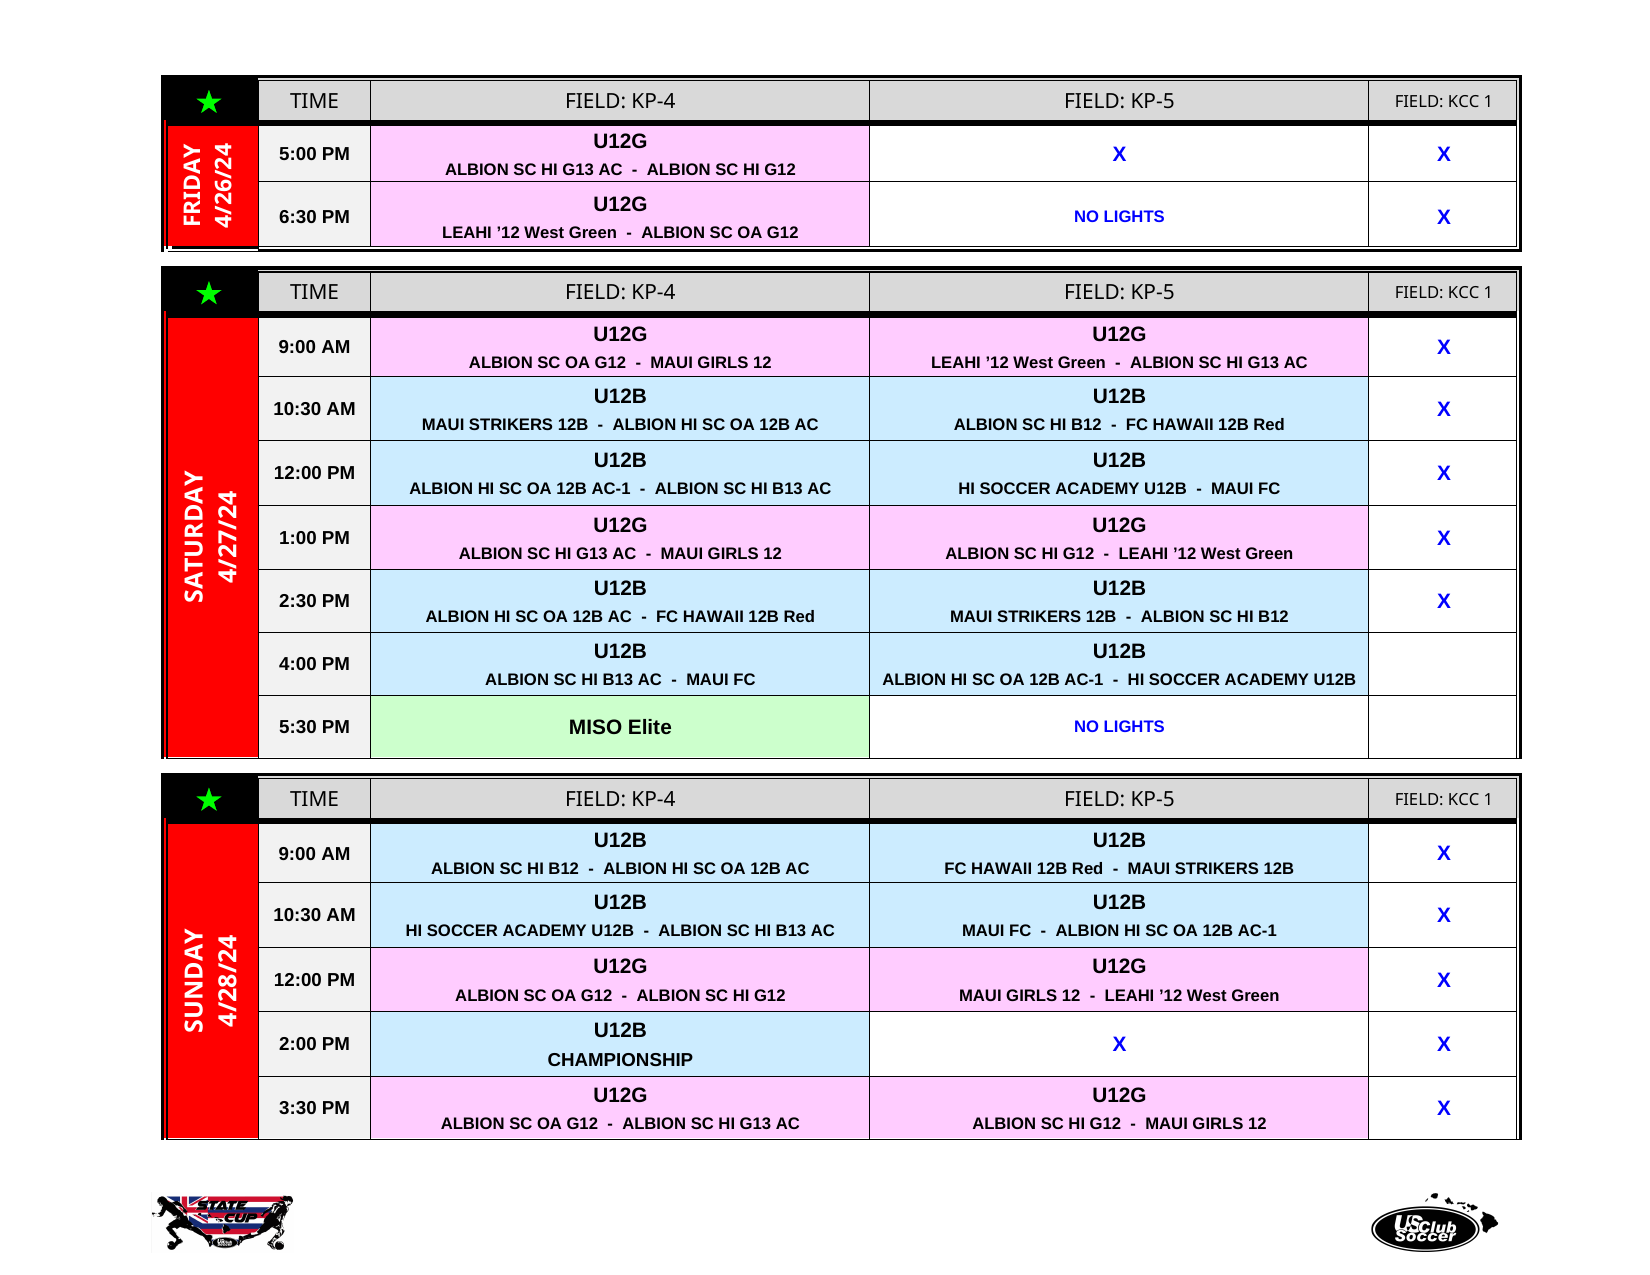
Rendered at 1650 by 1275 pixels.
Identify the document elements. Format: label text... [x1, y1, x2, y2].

table_header FIELD: KCC 1 [1369, 779, 1516, 818]
table_cell 4:00 PM [259, 633, 370, 695]
table_cell NO LIGHTS [870, 182, 1368, 246]
table_cell X [1369, 1012, 1516, 1076]
picture [1371, 1193, 1499, 1252]
table_cell U12B ALBION SC HI B12 - FC HAWAII 12B Red [870, 377, 1368, 440]
picture [151, 1192, 294, 1253]
table_cell U12G LEAHI ’12 West Green - ALBION SC HI G13 AC [870, 318, 1368, 376]
table_cell 1:00 PM [259, 506, 370, 569]
table_cell 2:00 PM [259, 1012, 370, 1076]
table_cell U12B MAUI STRIKERS 12B - ALBION SC HI B12 [870, 570, 1368, 632]
table_cell X [1369, 824, 1516, 882]
table_header [168, 273, 258, 311]
table_header FIELD: KCC 1 [1369, 81, 1516, 120]
table_header TIME [259, 779, 370, 818]
table_cell U12G ALBION SC HI G12 - MAUI GIRLS 12 [870, 1077, 1368, 1138]
table_cell 2:30 PM [259, 570, 370, 632]
table_cell U12G ALBION SC HI G13 AC - ALBION SC HI G12 [371, 126, 869, 181]
table_cell U12B MAUI STRIKERS 12B - ALBION HI SC OA 12B AC [371, 377, 869, 440]
table_cell X [870, 126, 1368, 181]
table_cell U12G ALBION SC OA G12 - ALBION SC HI G12 [371, 948, 869, 1011]
table_header FIELD: KP-4 [371, 779, 869, 818]
table_cell 9:00 AM [259, 318, 370, 376]
table_header FIELD: KP-5 [870, 81, 1368, 120]
table_cell SUNDAY 4/28/24 [168, 824, 258, 1138]
table_cell X [1369, 126, 1516, 181]
table_header [168, 81, 258, 120]
table_cell U12G MAUI GIRLS 12 - LEAHI ’12 West Green [870, 948, 1368, 1011]
table_cell X [1369, 883, 1516, 947]
table_cell U12B HI SOCCER ACADEMY U12B - ALBION SC HI B13 AC [371, 883, 869, 947]
table_cell 5:00 PM [259, 126, 370, 181]
table_header FIELD: KP-4 [371, 273, 869, 311]
table_cell U12G ALBION SC HI G13 AC - MAUI GIRLS 12 [371, 506, 869, 569]
table_cell X [1369, 182, 1516, 246]
table_cell X [1369, 570, 1516, 632]
table_cell U12B FC HAWAII 12B Red - MAUI STRIKERS 12B [870, 824, 1368, 882]
table_cell U12B HI SOCCER ACADEMY U12B - MAUI FC [870, 441, 1368, 505]
table_cell U12B ALBION HI SC OA 12B AC-1 - ALBION SC HI B13 AC [371, 441, 869, 505]
table_cell U12B ALBION HI SC OA 12B AC - FC HAWAII 12B Red [371, 570, 869, 632]
table_cell U12B ALBION HI SC OA 12B AC-1 - HI SOCCER ACADEMY U12B [870, 633, 1368, 695]
table_cell U12G LEAHI ’12 West Green - ALBION SC OA G12 [371, 182, 869, 246]
table_cell X [870, 1012, 1368, 1076]
table_cell 9:00 AM [259, 824, 370, 882]
table_cell 5:30 PM [259, 696, 370, 757]
table_header FIELD: KP-5 [870, 779, 1368, 818]
table_cell 6:30 PM [259, 182, 370, 246]
table_cell X [1369, 441, 1516, 505]
table_cell U12G ALBION SC OA G12 - ALBION SC HI G13 AC [371, 1077, 869, 1138]
table_cell 3:30 PM [259, 1077, 370, 1138]
table_cell 10:30 AM [259, 883, 370, 947]
table_header FIELD: KCC 1 [1369, 273, 1516, 311]
table_cell 10:30 AM [259, 377, 370, 440]
table_cell U12B MAUI FC - ALBION HI SC OA 12B AC-1 [870, 883, 1368, 947]
table_cell SATURDAY 4/27/24 [168, 318, 258, 757]
table_header FIELD: KP-5 [870, 273, 1368, 311]
table_cell 12:00 PM [259, 441, 370, 505]
table_cell X [1369, 948, 1516, 1011]
table_cell U12B ALBION SC HI B12 - ALBION HI SC OA 12B AC [371, 824, 869, 882]
table_cell X [1369, 377, 1516, 440]
table_header TIME [259, 273, 370, 311]
table_cell U12G ALBION SC HI G12 - LEAHI ’12 West Green [870, 506, 1368, 569]
table_cell [1369, 633, 1516, 695]
table_cell NO LIGHTS [870, 696, 1368, 757]
table_cell X [1369, 1077, 1516, 1138]
table_cell FRIDAY 4/26/24 [168, 126, 258, 246]
table_cell X [1369, 506, 1516, 569]
table_cell U12G ALBION SC OA G12 - MAUI GIRLS 12 [371, 318, 869, 376]
table_header [168, 779, 258, 818]
table_cell X [1369, 318, 1516, 376]
table_header TIME [259, 81, 370, 120]
table_header FIELD: KP-4 [371, 81, 869, 120]
table_cell U12B ALBION SC HI B13 AC - MAUI FC [371, 633, 869, 695]
table_cell MISO Elite [371, 696, 869, 757]
table_cell [1369, 696, 1516, 757]
table_cell U12B CHAMPIONSHIP [371, 1012, 869, 1076]
table_cell 12:00 PM [259, 948, 370, 1011]
